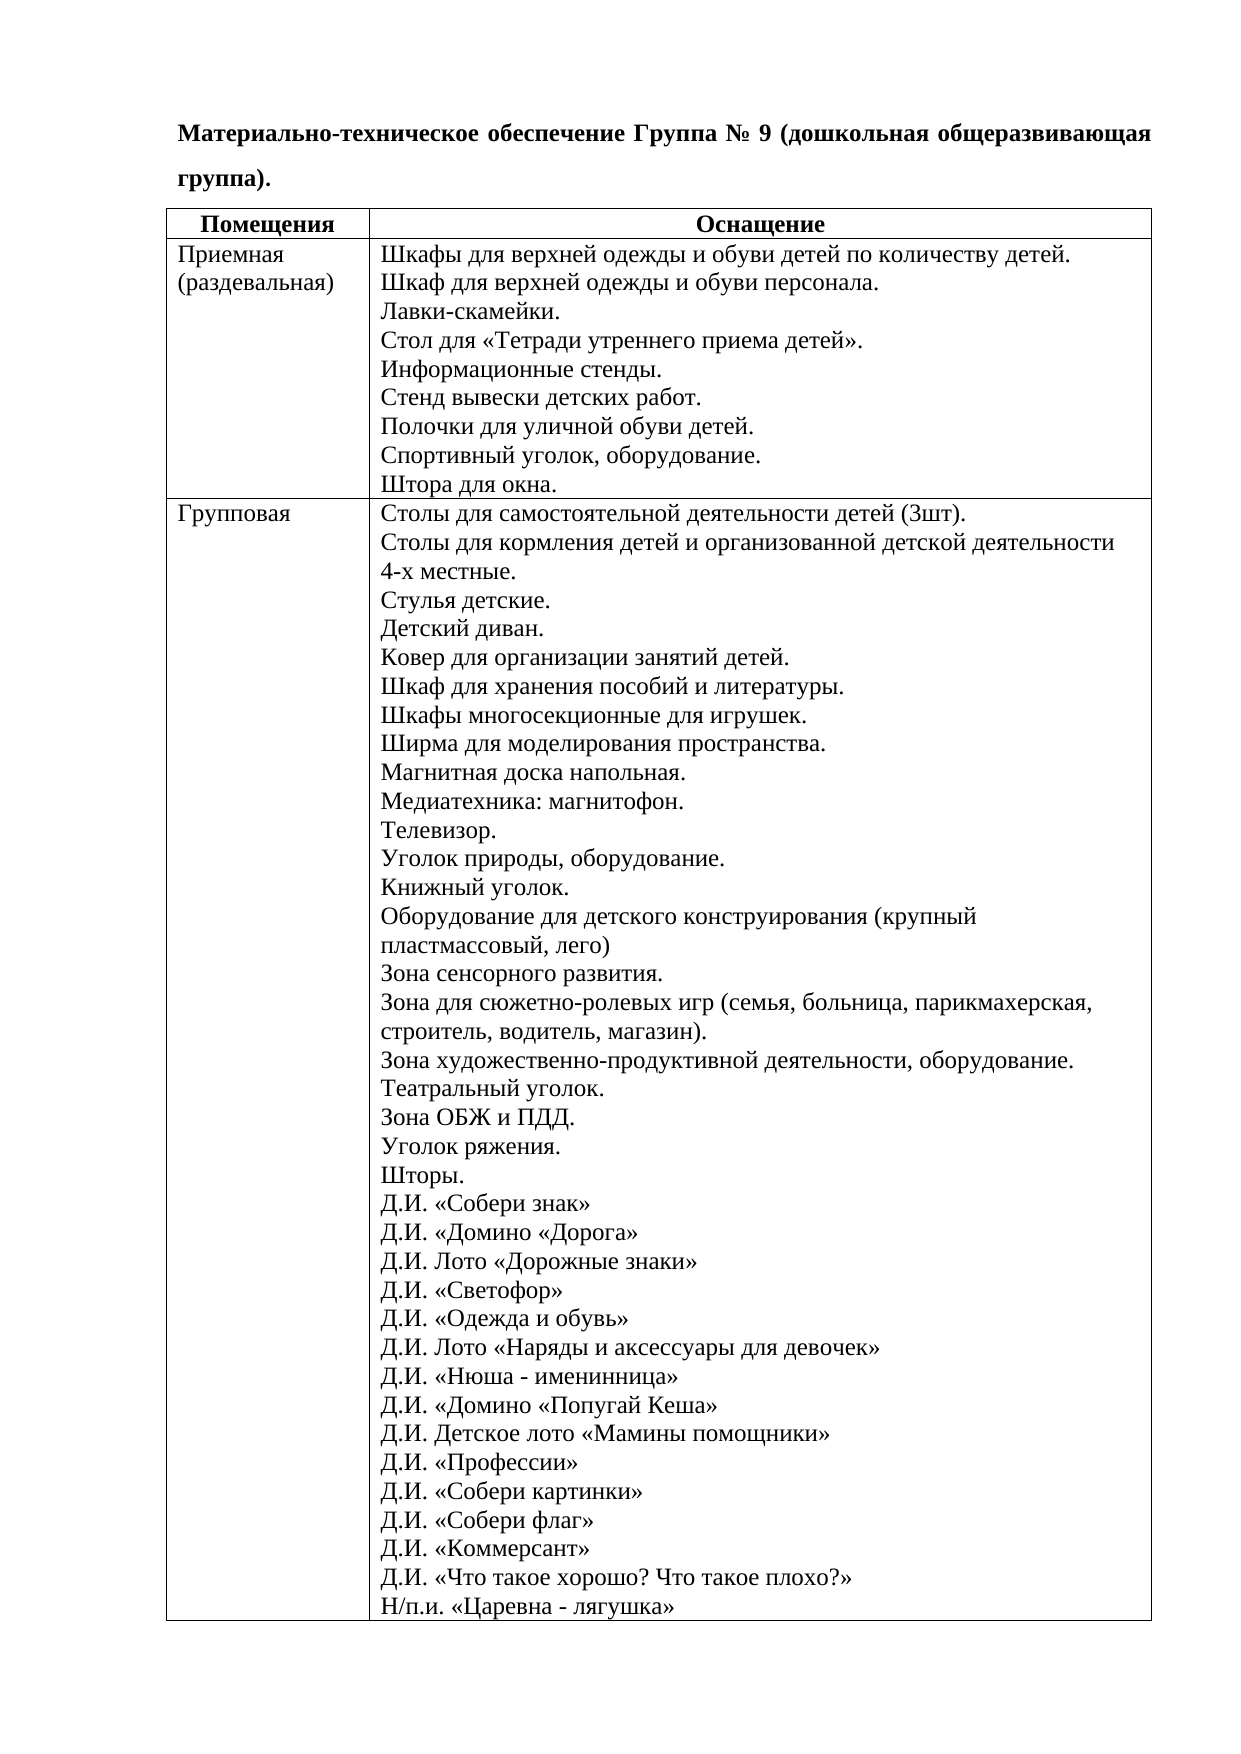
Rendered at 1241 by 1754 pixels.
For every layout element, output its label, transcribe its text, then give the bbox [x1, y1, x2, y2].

table_header Помещения [167, 209, 369, 238]
table_cell Шкафы для верхней одежды и обуви детей по количеству детей. Шкаф для верхней одежды и обуви персонала. Лавки-скамейки. Стол для «Тетради утреннего приема детей». Информационные стенды. Стенд вывески детских работ. Полочки для уличной обуви детей. Спортивный уголок, оборудование. Штора для окна. [370, 239, 1151, 497]
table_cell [370, 499, 1151, 1620]
table_cell Приемная (раздевальная) [167, 239, 369, 497]
text Материально-техническое обеспечение Группа № 9 (дошкольная общеразвивающая группа). [177, 118, 1152, 193]
table_cell Групповая [167, 499, 369, 1620]
table_header Оснащение [370, 209, 1151, 238]
